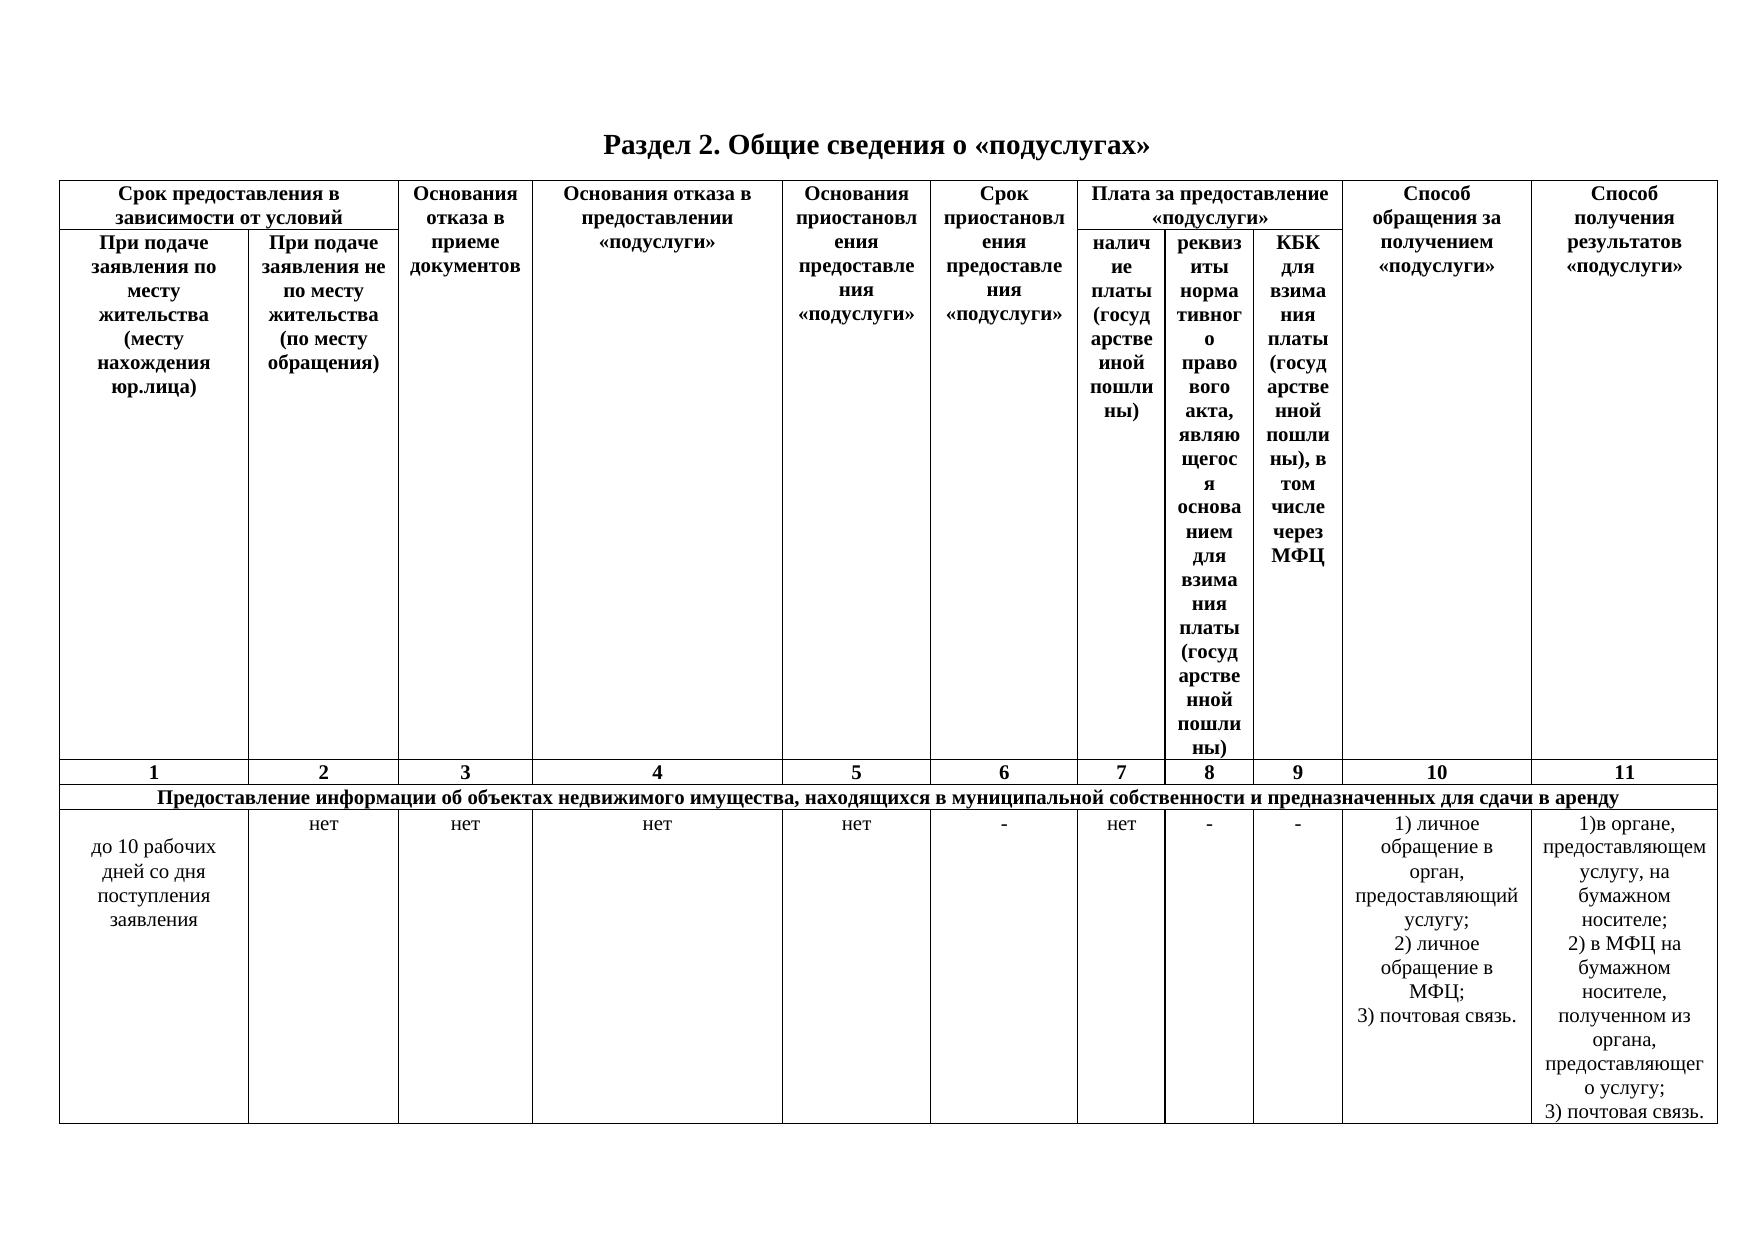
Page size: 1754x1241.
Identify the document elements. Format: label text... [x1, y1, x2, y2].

text Раздел 2. Общие сведения о «подуслугах» [118, 127, 1636, 160]
table_cell - [1166, 810, 1253, 1123]
table_header Основания отказа в приеме документов [399, 181, 532, 759]
table_cell 7 [1078, 760, 1164, 784]
table_cell 1 [60, 760, 248, 784]
table_cell 6 [931, 760, 1077, 784]
table_cell нет [783, 810, 930, 1123]
table_cell нет [533, 810, 782, 1123]
table_header Основания отказа в предоставлении «подуслуги» [533, 181, 782, 759]
table_header Способ получения результатов «подуслуги» [1532, 181, 1717, 759]
table_cell 1)в органе, предоставляющем услугу, на бумажном носителе; 2) в МФЦ на бумажном носителе, полученном из органа, предоставляющего услугу; 3) почтовая связь. [1532, 810, 1717, 1123]
table_cell нет [399, 810, 532, 1123]
table_cell При подаче заявления по месту жительства (месту нахождения юр.лица) [60, 230, 248, 759]
table_cell наличие платы (государстве иной пошлины) [1078, 230, 1164, 759]
table_cell 10 [1343, 760, 1531, 784]
table_header Срок приостановления предоставления «подуслуги» [931, 181, 1077, 759]
table_header Основания приостановления предоставления «подуслуги» [783, 181, 930, 759]
table_cell 11 [1532, 760, 1717, 784]
table_cell реквизиты нормативного правового акта, являющегося основанием для взимания платы (государственной пошлины) [1166, 230, 1253, 759]
table_cell При подаче заявления не по месту жительства (по месту обращения) [249, 230, 398, 759]
table_cell 2 [249, 760, 398, 784]
table_cell 1) личное обращение в орган, предоставляющий услугу; 2) личное обращение в МФЦ; 3) почтовая связь. [1343, 810, 1531, 1123]
table_cell нет [1078, 810, 1164, 1123]
table_cell нет [249, 810, 398, 1123]
table_cell Предоставление информации об объектах недвижимого имущества, находящихся в муниципальной собственности и предназначенных для сдачи в аренду [60, 785, 1717, 809]
table_cell 5 [783, 760, 930, 784]
table_header Способ обращения за получением «подуслуги» [1343, 181, 1531, 759]
table_cell - [931, 810, 1077, 1123]
table_cell 8 [1166, 760, 1253, 784]
table_cell 3 [399, 760, 532, 784]
table_cell 4 [533, 760, 782, 784]
table_cell - [1254, 810, 1342, 1123]
table_header Плата за предоставление «подуслуги» [1078, 181, 1342, 229]
table_header Срок предоставления в зависимости от условий [60, 181, 398, 229]
table_cell 9 [1254, 760, 1342, 784]
table_cell до 10 рабочих дней со дня поступления заявления [60, 810, 248, 1123]
table_cell КБК для взимания платы (государственной пошлины), в том числе через МФЦ [1254, 230, 1342, 759]
